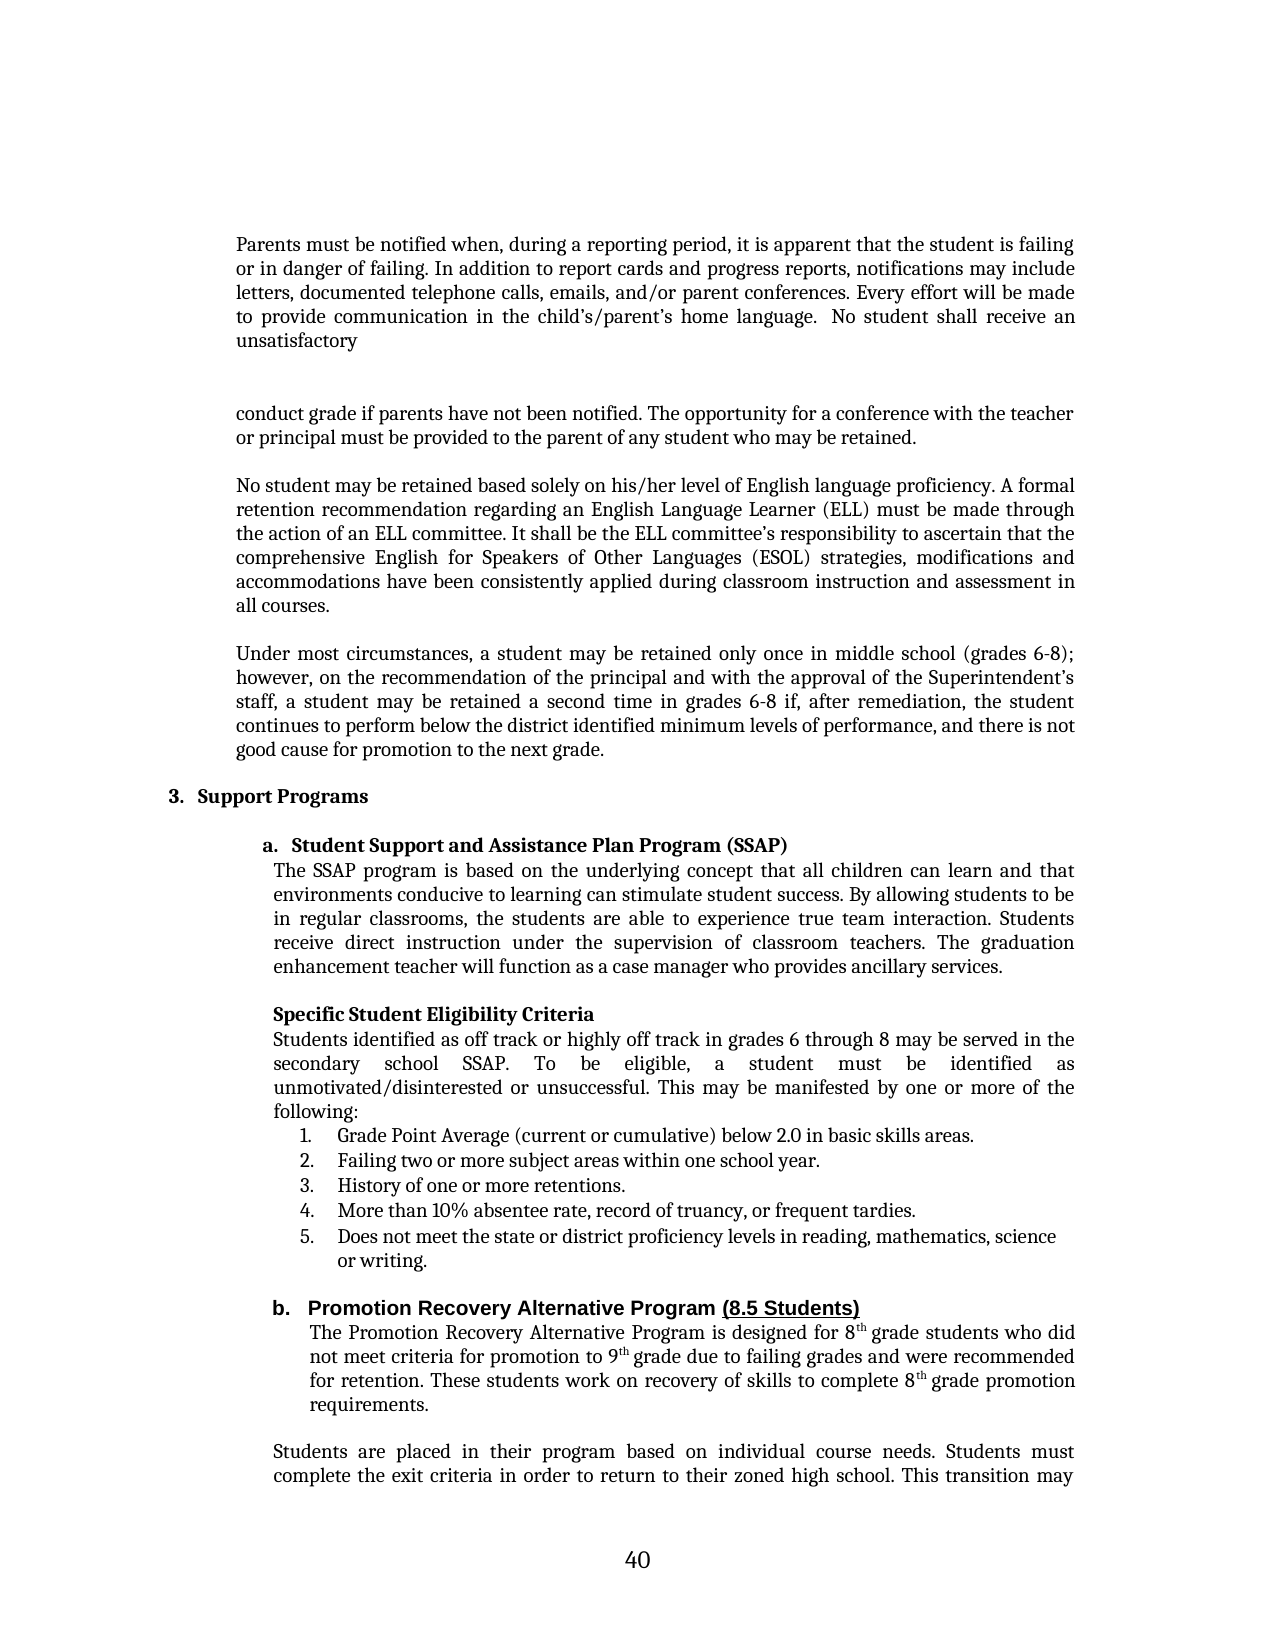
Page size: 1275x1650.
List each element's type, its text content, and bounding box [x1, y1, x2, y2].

list Does not meet the state or district proficiency levels in reading, mathematics, science or writing. [300, 1224, 1076, 1272]
text Parents must be notified when, during a reporting period, it is apparent that the student is failing or in danger of failing. In addition to report cards and progress reports, notifications may include letters, documented telephone calls, emails, and/or parent conferences. Every effort will be made to provide communication in the child’s/parent’s home language. No student shall receive an unsatisfactory [236, 233, 1076, 353]
text Specific Student Eligibility Criteria [273, 1003, 1087, 1027]
list Failing two or more subject areas within one school year. [300, 1148, 1087, 1172]
list Grade Point Average (current or cumulative) below 2.0 in basic skills areas. [300, 1123, 1087, 1147]
text Students identified as off track or highly off track in grades 6 through 8 may be served in the secondary school SSAP. To be eligible, a student must be identified as unmotivated/disinterested or unsuccessful. This may be manifested by one or more of the following: [273, 1027, 1076, 1123]
text a. Student Support and Assistance Plan Program (SSAP) [187, 834, 1087, 858]
text The Promotion Recovery Alternative Program is designed for 8th grade students who did not meet criteria for promotion to 9th grade due to failing grades and were recommended for retention. These students work on recovery of skills to complete 8th grade promotion requirements. [309, 1320, 1076, 1416]
list History of one or more retentions. [300, 1173, 1087, 1197]
text No student may be retained based solely on his/her level of English language proficiency. A formal retention recommendation regarding an English Language Learner (ELL) must be made through the action of an ELL committee. It shall be the ELL committee’s responsibility to ascertain that the comprehensive English for Speakers of Other Languages (ESOL) strategies, modifications and accommodations have been consistently applied during classroom instruction and assessment in all courses. [236, 474, 1076, 617]
list More than 10% absentee rate, record of truancy, or frequent tardies. [300, 1199, 1087, 1223]
text conduct grade if parents have not been notified. The opportunity for a conference with the teacher or principal must be provided to the parent of any student who may be retained. [236, 402, 1076, 450]
text 3. Support Programs [169, 785, 1087, 809]
text The SSAP program is based on the underlying concept that all children can learn and that environments conducive to learning can stimulate student success. By allowing students to be in regular classrooms, the students are able to experience true team interaction. Students receive direct instruction under the supervision of classroom teachers. The graduation enhancement teacher will function as a case manager who provides ancillary services. [273, 859, 1076, 979]
text b. Promotion Recovery Alternative Program (8.5 Students) [272, 1296, 1087, 1320]
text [273, 1440, 1076, 1488]
text Under most circumstances, a student may be retained only once in middle school (grades 6-8); however, on the recommendation of the principal and with the approval of the Superintendent’s staff, a student may be retained a second time in grades 6-8 if, after remediation, the student continues to perform below the district identified minimum levels of performance, and there is not good cause for promotion to the next grade. [236, 641, 1076, 761]
